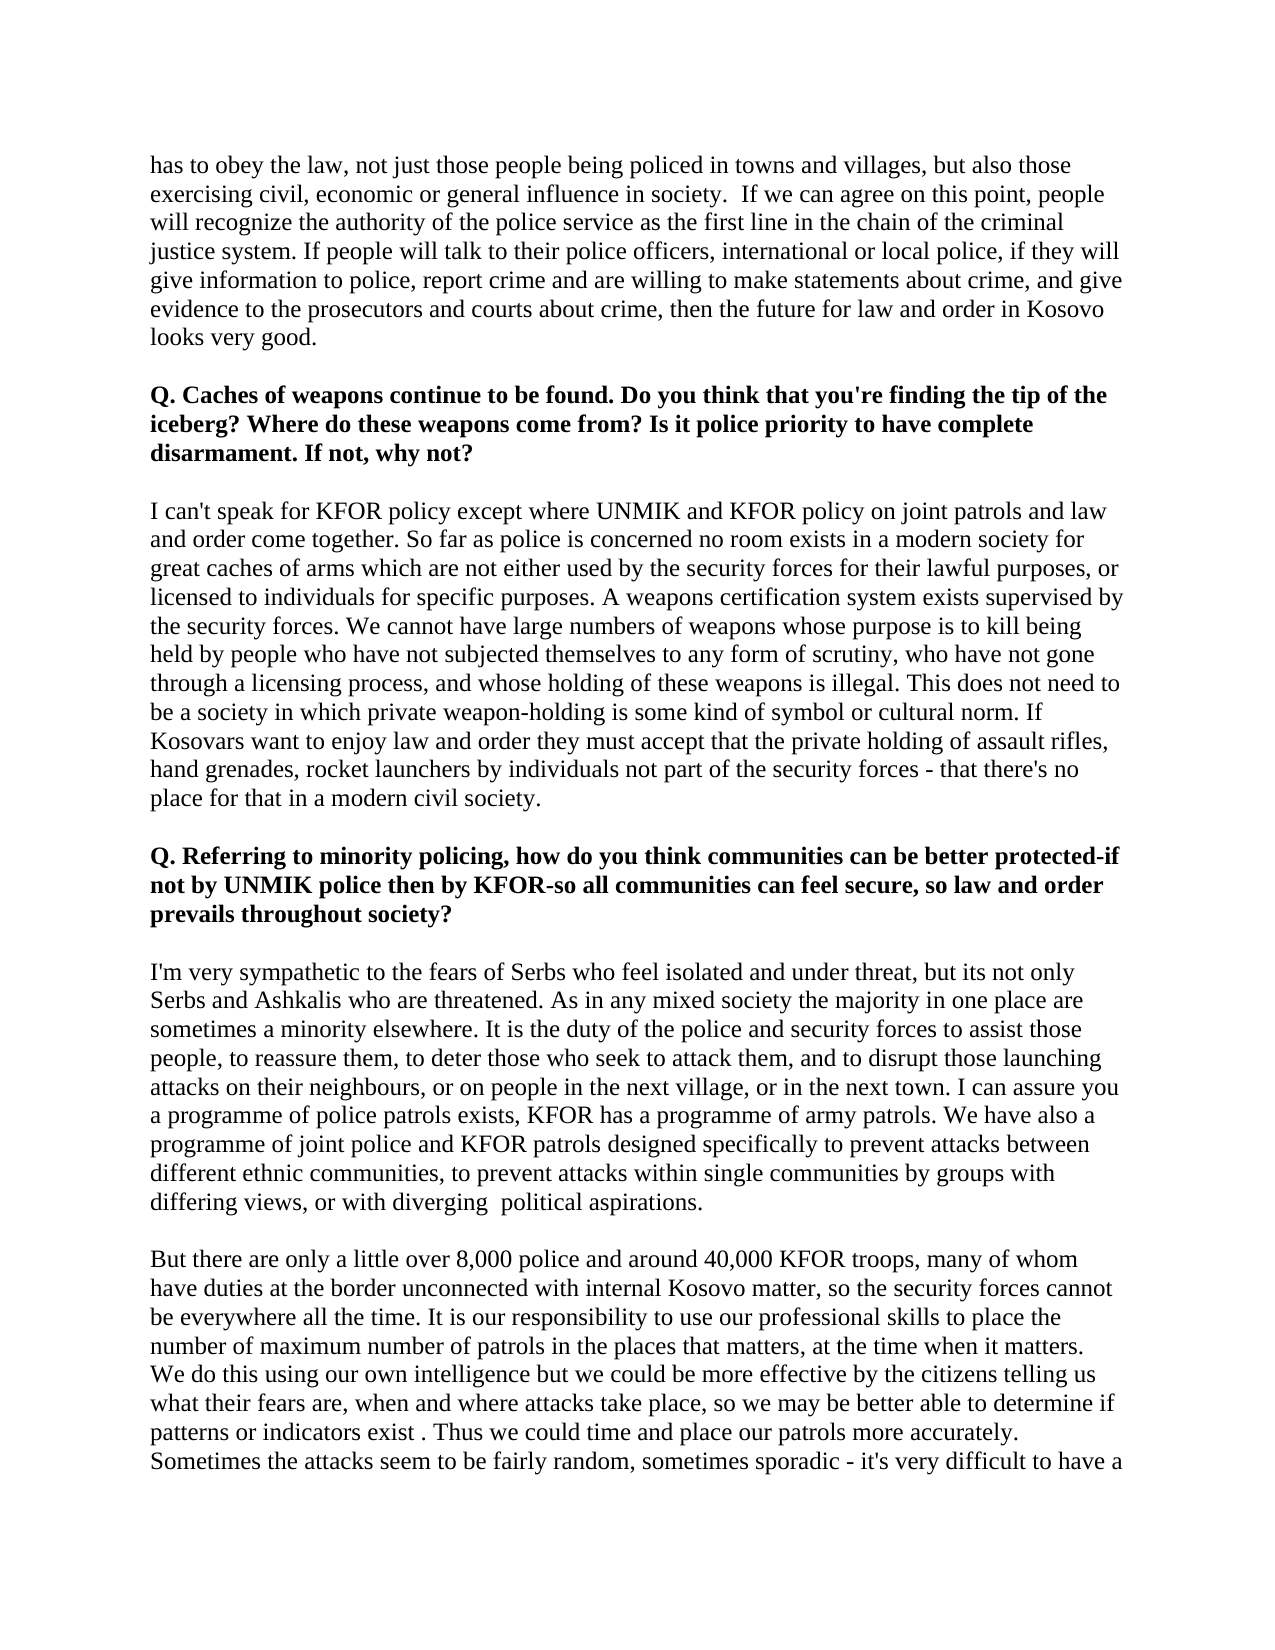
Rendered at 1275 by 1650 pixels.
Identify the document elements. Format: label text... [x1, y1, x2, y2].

text Q. Referring to minority policing, how do you think communities can be better protected-if not by UNMIK police then by KFOR-so all communities can feel secure, so law and order prevails throughout society? [150, 841, 1125, 927]
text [150, 1244, 1125, 1474]
text I'm very sympathetic to the fears of Serbs who feel isolated and under threat, but its not only Serbs and Ashkalis who are threatened. As in any mixed society the majority in one place are sometimes a minority elsewhere. It is the duty of the police and security forces to assist those people, to reassure them, to deter those who seek to attack them, and to disrupt those launching attacks on their neighbours, or on people in the next village, or in the next town. I can assure you a programme of police patrols exists, KFOR has a programme of army patrols. We have also a programme of joint police and KFOR patrols designed specifically to prevent attacks between different ethnic communities, to prevent attacks within single communities by groups with differing views, or with diverging political aspirations. [150, 957, 1125, 1215]
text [150, 150, 1125, 351]
text I can't speak for KFOR policy except where UNMIK and KFOR policy on joint patrols and law and order come together. So far as police is concerned no room exists in a modern society for great caches of arms which are not either used by the security forces for their lawful purposes, or licensed to individuals for specific purposes. A weapons certification system exists supervised by the security forces. We cannot have large numbers of weapons whose purpose is to kill being held by people who have not subjected themselves to any form of scrutiny, who have not gone through a licensing process, and whose holding of these weapons is illegal. This does not need to be a society in which private weapon-holding is some kind of symbol or cultural norm. If Kosovars want to enjoy law and order they must accept that the private holding of assault rifles, hand grenades, rocket launchers by individuals not part of the security forces - that there's no place for that in a modern civil society. [150, 496, 1125, 812]
text Q. Caches of weapons continue to be found. Do you think that you're finding the tip of the iceberg? Where do these weapons come from? Is it police priority to have complete disarmament. If not, why not? [150, 380, 1125, 467]
